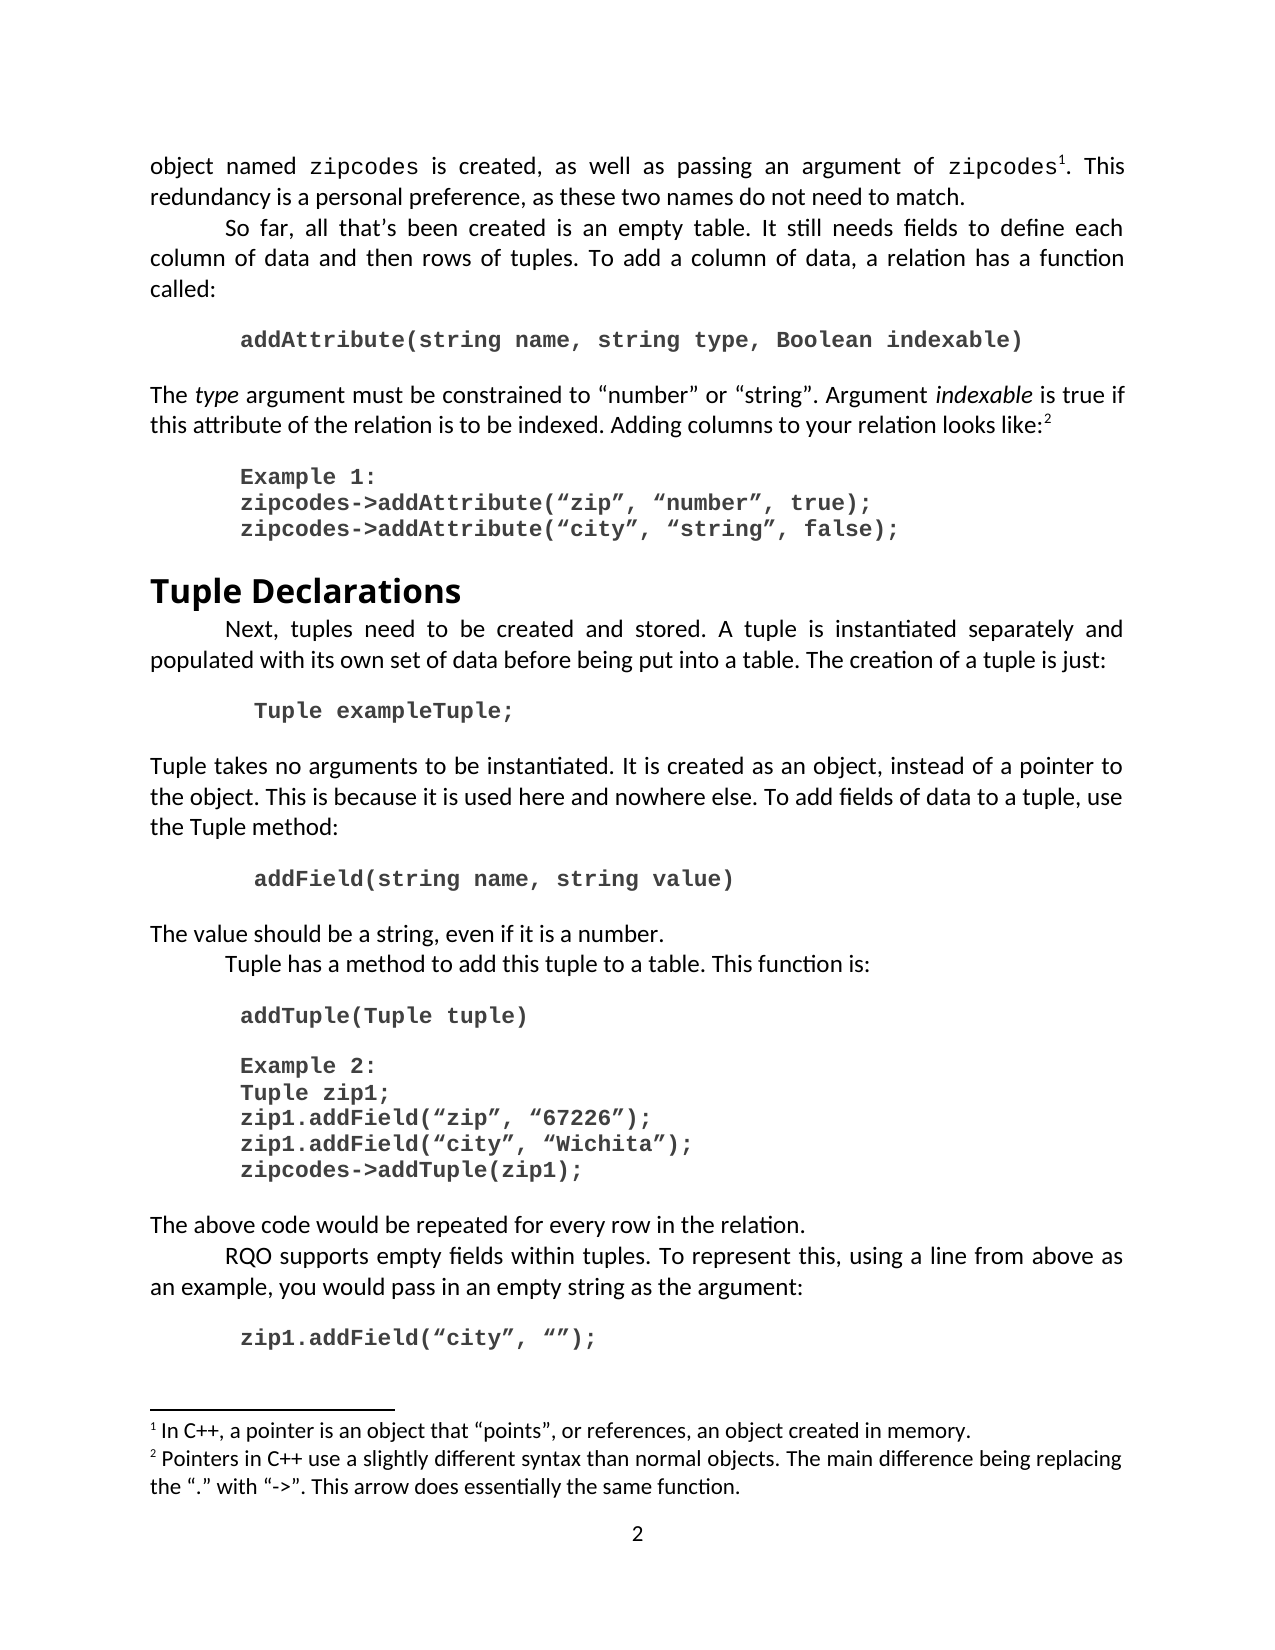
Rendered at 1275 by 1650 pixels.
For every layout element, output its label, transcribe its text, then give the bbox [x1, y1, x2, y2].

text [150, 150, 1125, 212]
text So far, all that’s been created is an empty table. It still needs fields to define each column of data and then rows of tuples. To add a column of data, a relation has a function called: [150, 212, 1125, 303]
text addField(string name, string value) [240, 867, 1125, 893]
text addTuple(Tuple tuple) [240, 1004, 1125, 1030]
subtitle Tuple Declarations [150, 568, 1125, 613]
text Next, tuples need to be created and stored. A tuple is instantiated separately and populated with its own set of data before being put into a table. The creation of a tuple is just: [150, 613, 1125, 674]
text RQO supports empty fields within tuples. To represent this, using a line from above as an example, you would pass in an empty string as the argument: [150, 1240, 1125, 1301]
text The type argument must be constrained to “number” or “string”. Argument indexable is true if this attribute of the relation is to be indexed. Adding columns to your relation looks like: [150, 379, 1125, 440]
text The above code would be repeated for every row in the relation. [150, 1209, 1125, 1240]
text Example 1: zipcodes->addAttribute(“zip”, “number”, true); zipcodes->addAttribute(“city”, “string”, false); [240, 465, 1125, 543]
text Tuple takes no arguments to be instantiated. It is created as an object, instead of a pointer to the object. This is because it is used here and nowhere else. To add fields of data to a tuple, use the Tuple method: [150, 750, 1125, 842]
text Tuple exampleTuple; [240, 699, 1125, 725]
text The value should be a string, even if it is a number. [150, 918, 1125, 948]
text zip1.addField(“city”, “”); [240, 1326, 1125, 1352]
text addAttribute(string name, string type, Boolean indexable) [240, 328, 1125, 354]
text Tuple has a method to add this tuple to a table. This function is: [150, 948, 1125, 979]
text Example 2: Tuple zip1; zip1.addField(“zip”, “67226”); zip1.addField(“city”, “Wichita”); zipcodes->addTuple(zip1); [240, 1055, 1125, 1184]
